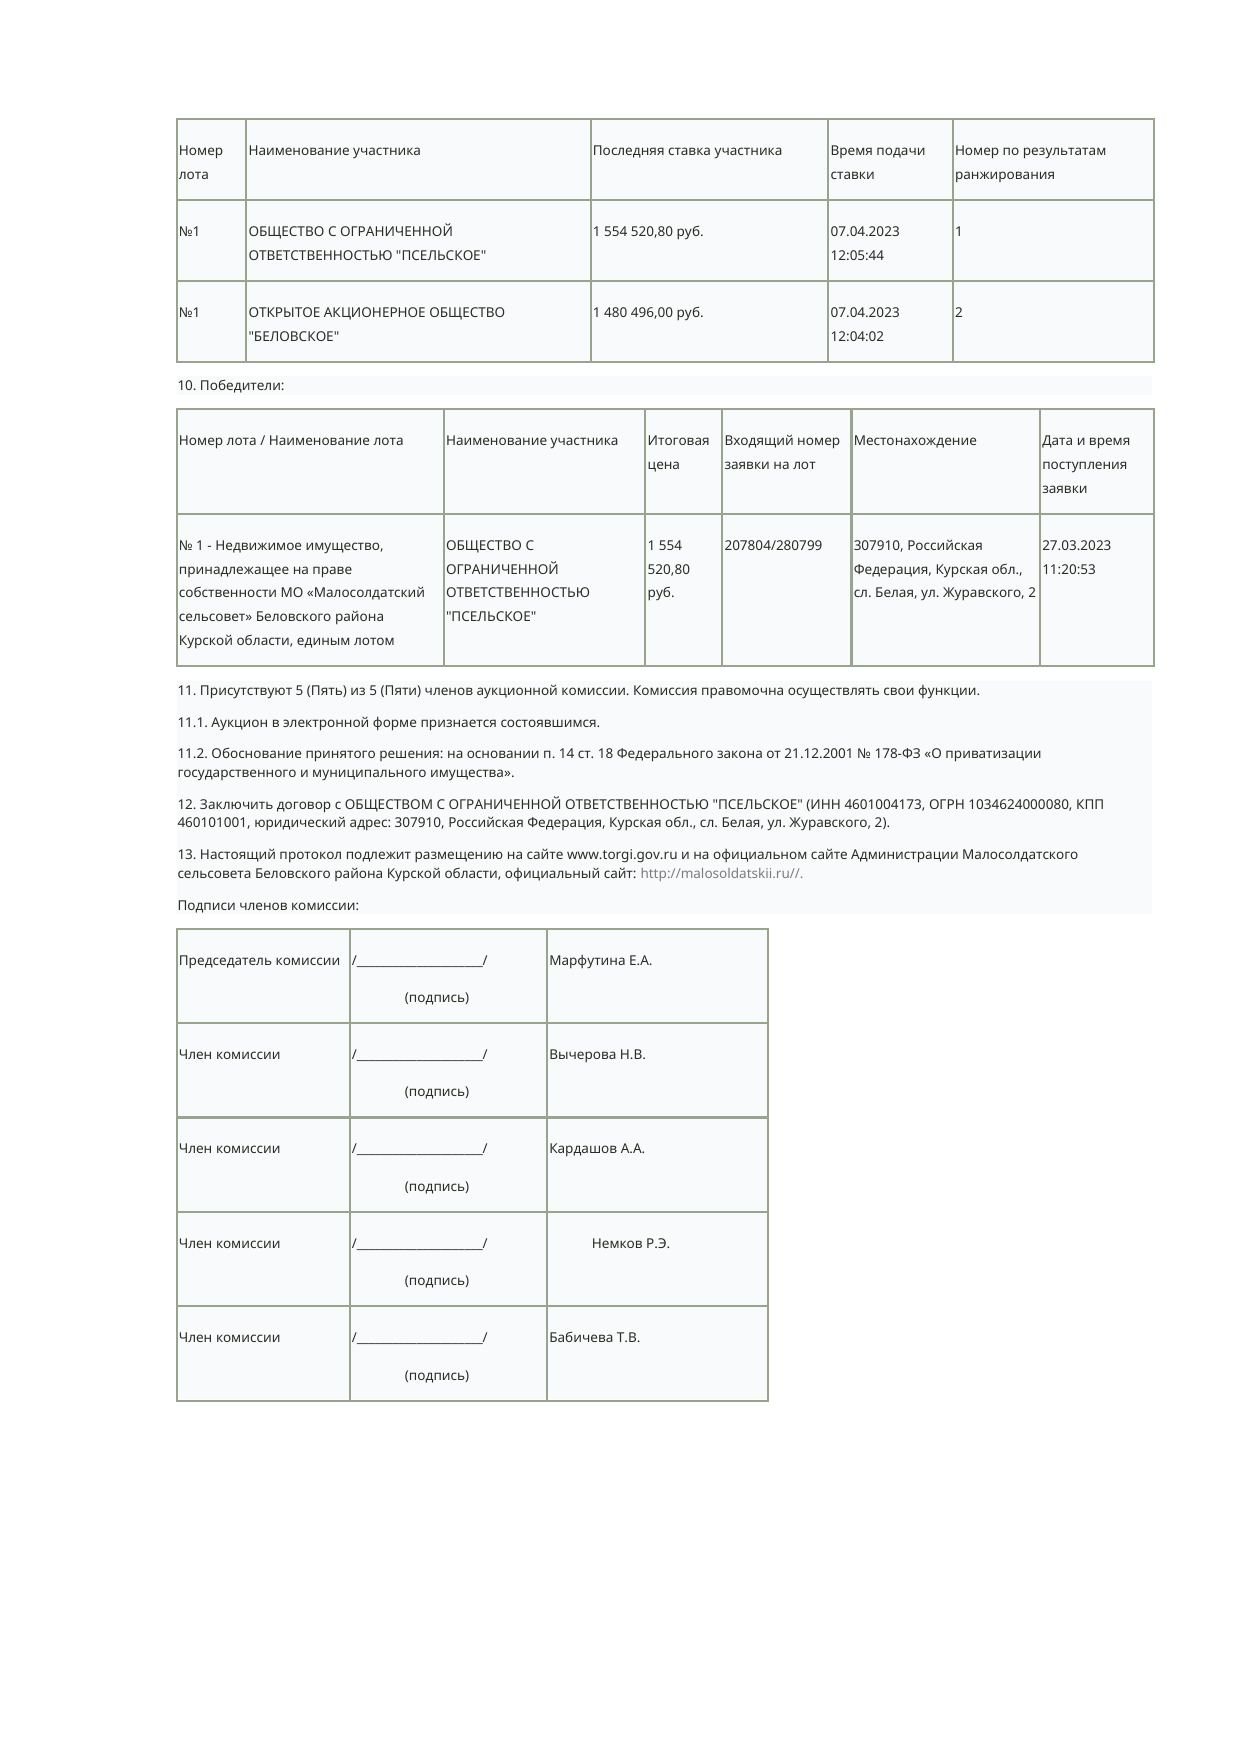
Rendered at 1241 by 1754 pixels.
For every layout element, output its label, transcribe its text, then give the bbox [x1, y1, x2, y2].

table_cell /_____________________/ (подпись) [351, 1024, 546, 1116]
table_cell /_____________________/ (подпись) [351, 1307, 546, 1399]
table_cell 207804/280799 [723, 515, 850, 665]
table_cell Бабичева Т.В. [548, 1307, 767, 1399]
table_header Дата и время поступления заявки [1041, 410, 1153, 513]
table_cell ОТКРЫТОЕ АКЦИОНЕРНОЕ ОБЩЕСТВО "БЕЛОВСКОЕ" [247, 282, 590, 361]
text 13. Настоящий протокол подлежит размещению на сайте www.torgi.gov.ru и на официальном сайте Администрации Малосолдатского сельсовета Беловского района Курской области, официальный сайт: http://malosoldatskii.ru//. [177, 845, 1152, 882]
table_header Номер по результатам ранжирования [954, 120, 1153, 199]
table_cell №1 [178, 282, 245, 361]
table_cell 307910, Российская Федерация, Курская обл., сл. Белая, ул. Журавского, 2 [853, 515, 1039, 665]
table_cell 07.04.2023 12:04:02 [829, 282, 952, 361]
table_header Последняя ставка участника [592, 120, 827, 199]
text 12. Заключить договор с ОБЩЕСТВОМ С ОГРАНИЧЕННОЙ ОТВЕТСТВЕННОСТЬЮ "ПСЕЛЬСКОЕ" (ИНН 4601004173, ОГРН 1034624000080, КПП 460101001, юридический адрес: 307910, Российская Федерация, Курская обл., сл. Белая, ул. Журавского, 2). [177, 795, 1152, 832]
table_cell Член комиссии [178, 1024, 349, 1116]
table_cell Член комиссии [178, 1213, 349, 1305]
table_cell /_____________________/ (подпись) [351, 1213, 546, 1305]
table_cell ОБЩЕСТВО С ОГРАНИЧЕННОЙ ОТВЕТСТВЕННОСТЬЮ "ПСЕЛЬСКОЕ" [445, 515, 644, 665]
table_header Наименование участника [247, 120, 590, 199]
table_header Марфутина Е.А. [548, 930, 767, 1022]
table_cell 2 [954, 282, 1153, 361]
table_cell Немков Р.Э. [548, 1213, 767, 1305]
table_header Номер лота / Наименование лота [178, 410, 443, 513]
table_header Местонахождение [853, 410, 1039, 513]
table_cell №1 [178, 201, 245, 280]
text 10. Победители: [177, 376, 1152, 395]
table_cell Член комиссии [178, 1119, 349, 1211]
table_cell 1 554 520,80 руб. [592, 201, 827, 280]
table_header Входящий номер заявки на лот [723, 410, 850, 513]
table_header Итоговая цена [646, 410, 721, 513]
table_cell ОБЩЕСТВО С ОГРАНИЧЕННОЙ ОТВЕТСТВЕННОСТЬЮ "ПСЕЛЬСКОЕ" [247, 201, 590, 280]
table_cell Вычерова Н.В. [548, 1024, 767, 1116]
table_cell Кардашов А.А. [548, 1119, 767, 1211]
text 11.2. Обоснование принятого решения: на основании п. 14 ст. 18 Федерального закона от 21.12.2001 № 178-ФЗ «О приватизации государственного и муниципального имущества». [177, 744, 1152, 781]
table_cell /_____________________/ (подпись) [351, 1119, 546, 1211]
table_cell 1 480 496,00 руб. [592, 282, 827, 361]
table_cell 27.03.2023 11:20:53 [1041, 515, 1153, 665]
text 11. Присутствуют 5 (Пять) из 5 (Пяти) членов аукционной комиссии. Комиссия правомочна осуществлять свои функции. [177, 681, 1152, 699]
table_header Время подачи ставки [829, 120, 952, 199]
table_cell 1 [954, 201, 1153, 280]
table_cell Член комиссии [178, 1307, 349, 1399]
table_header /_____________________/ (подпись) [351, 930, 546, 1022]
table_header Председатель комиссии [178, 930, 349, 1022]
text 11.1. Аукцион в электронной форме признается состоявшимся. [177, 712, 1152, 731]
table_cell № 1 - Недвижимое имущество, принадлежащее на праве собственности МО «Малосолдатский сельсовет» Беловского района Курской области, единым лотом [178, 515, 443, 665]
table_cell 1 554 520,80 руб. [646, 515, 721, 665]
table_header Номер лота [178, 120, 245, 199]
text Подписи членов комиссии: [177, 896, 1152, 914]
table_header Наименование участника [445, 410, 644, 513]
table_cell 07.04.2023 12:05:44 [829, 201, 952, 280]
